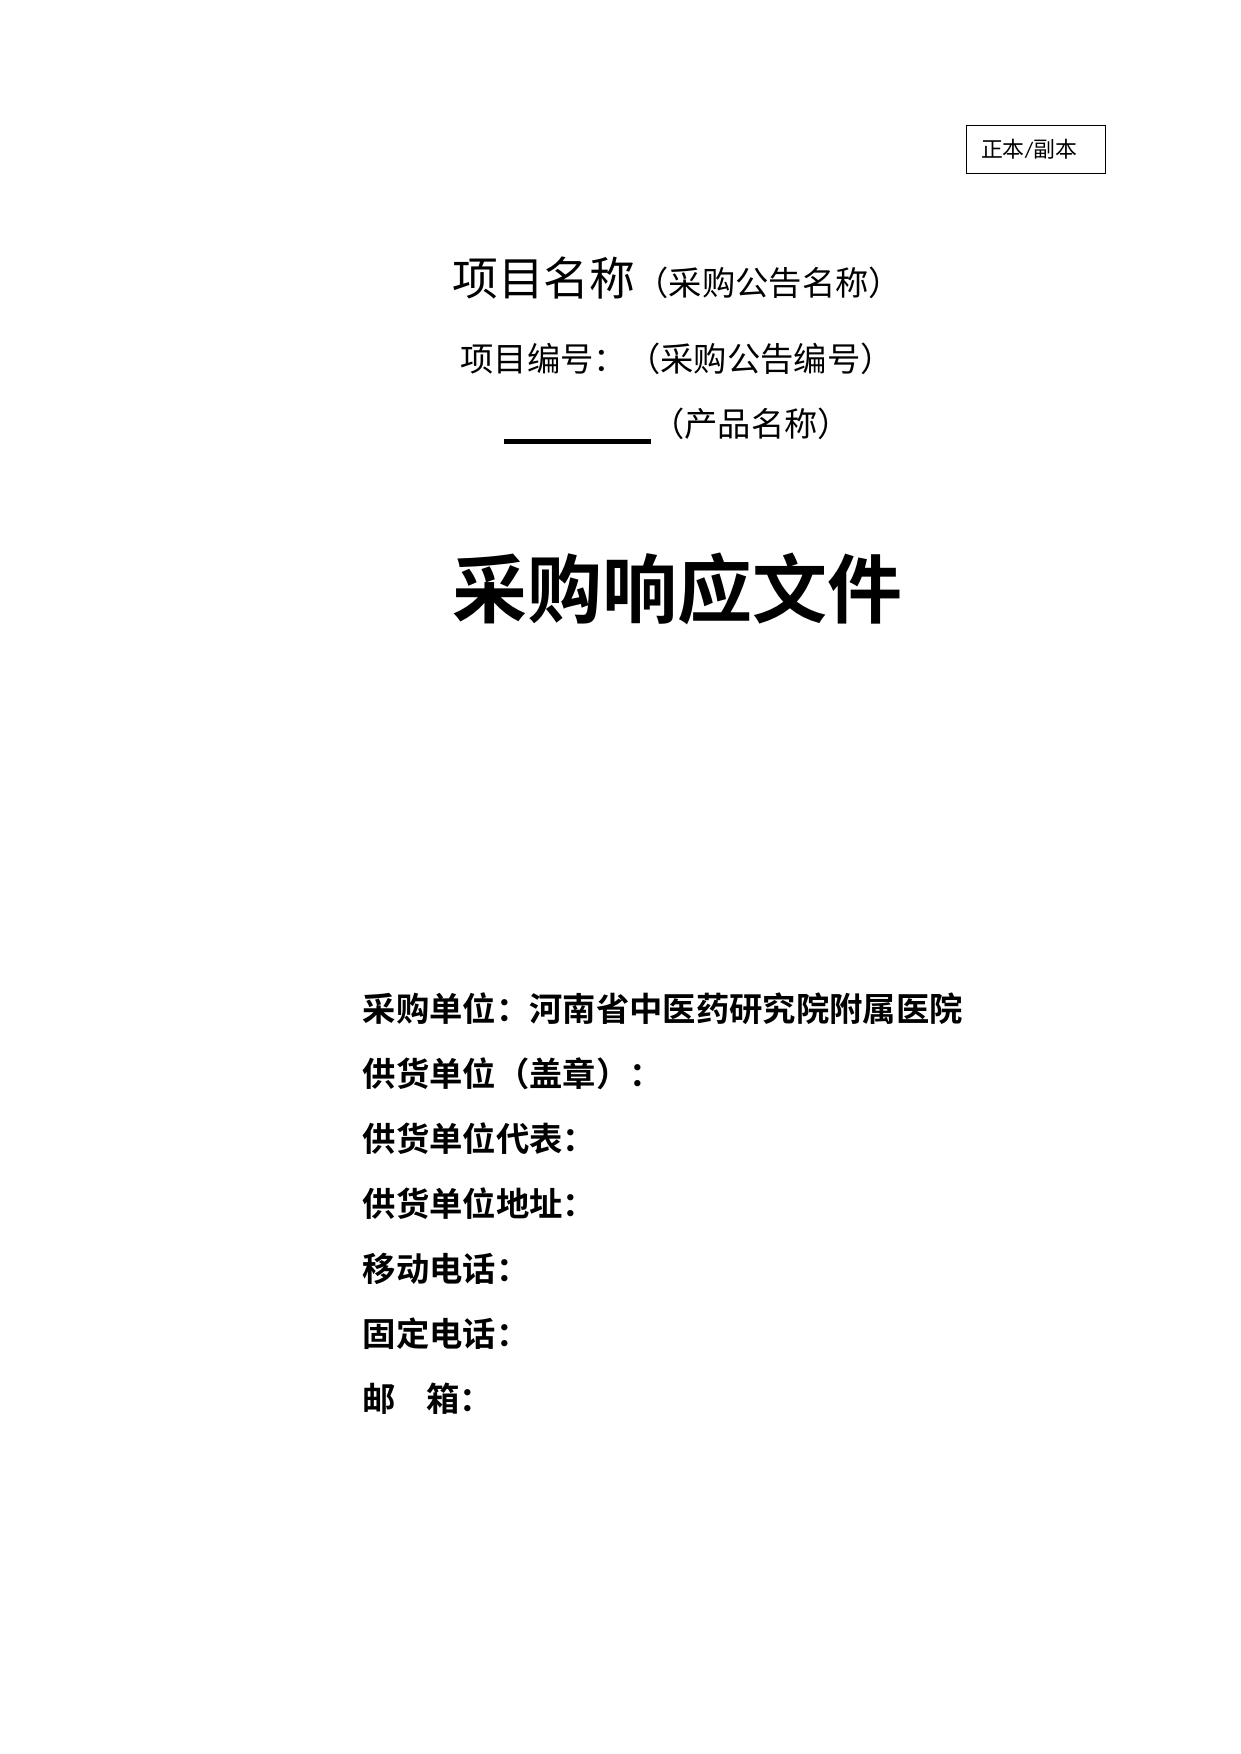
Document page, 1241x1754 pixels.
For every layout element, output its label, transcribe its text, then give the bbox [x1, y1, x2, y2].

text 邮 箱： [319, 1364, 1167, 1429]
text 采购单位：河南省中医药研究院附属医院 [319, 974, 1167, 1039]
text （产品名称） [187, 389, 1167, 454]
text 项目名称（采购公告名称） [187, 227, 1167, 324]
text 供货单位地址： [319, 1169, 1167, 1234]
text 供货单位代表： [319, 1104, 1167, 1169]
text 固定电话： [319, 1299, 1167, 1364]
text 项目编号：（采购公告编号） [187, 324, 1167, 389]
text 采购响应文件 [187, 519, 1167, 649]
text 供货单位（盖章）： [319, 1039, 1167, 1104]
text 移动电话： [319, 1234, 1167, 1299]
